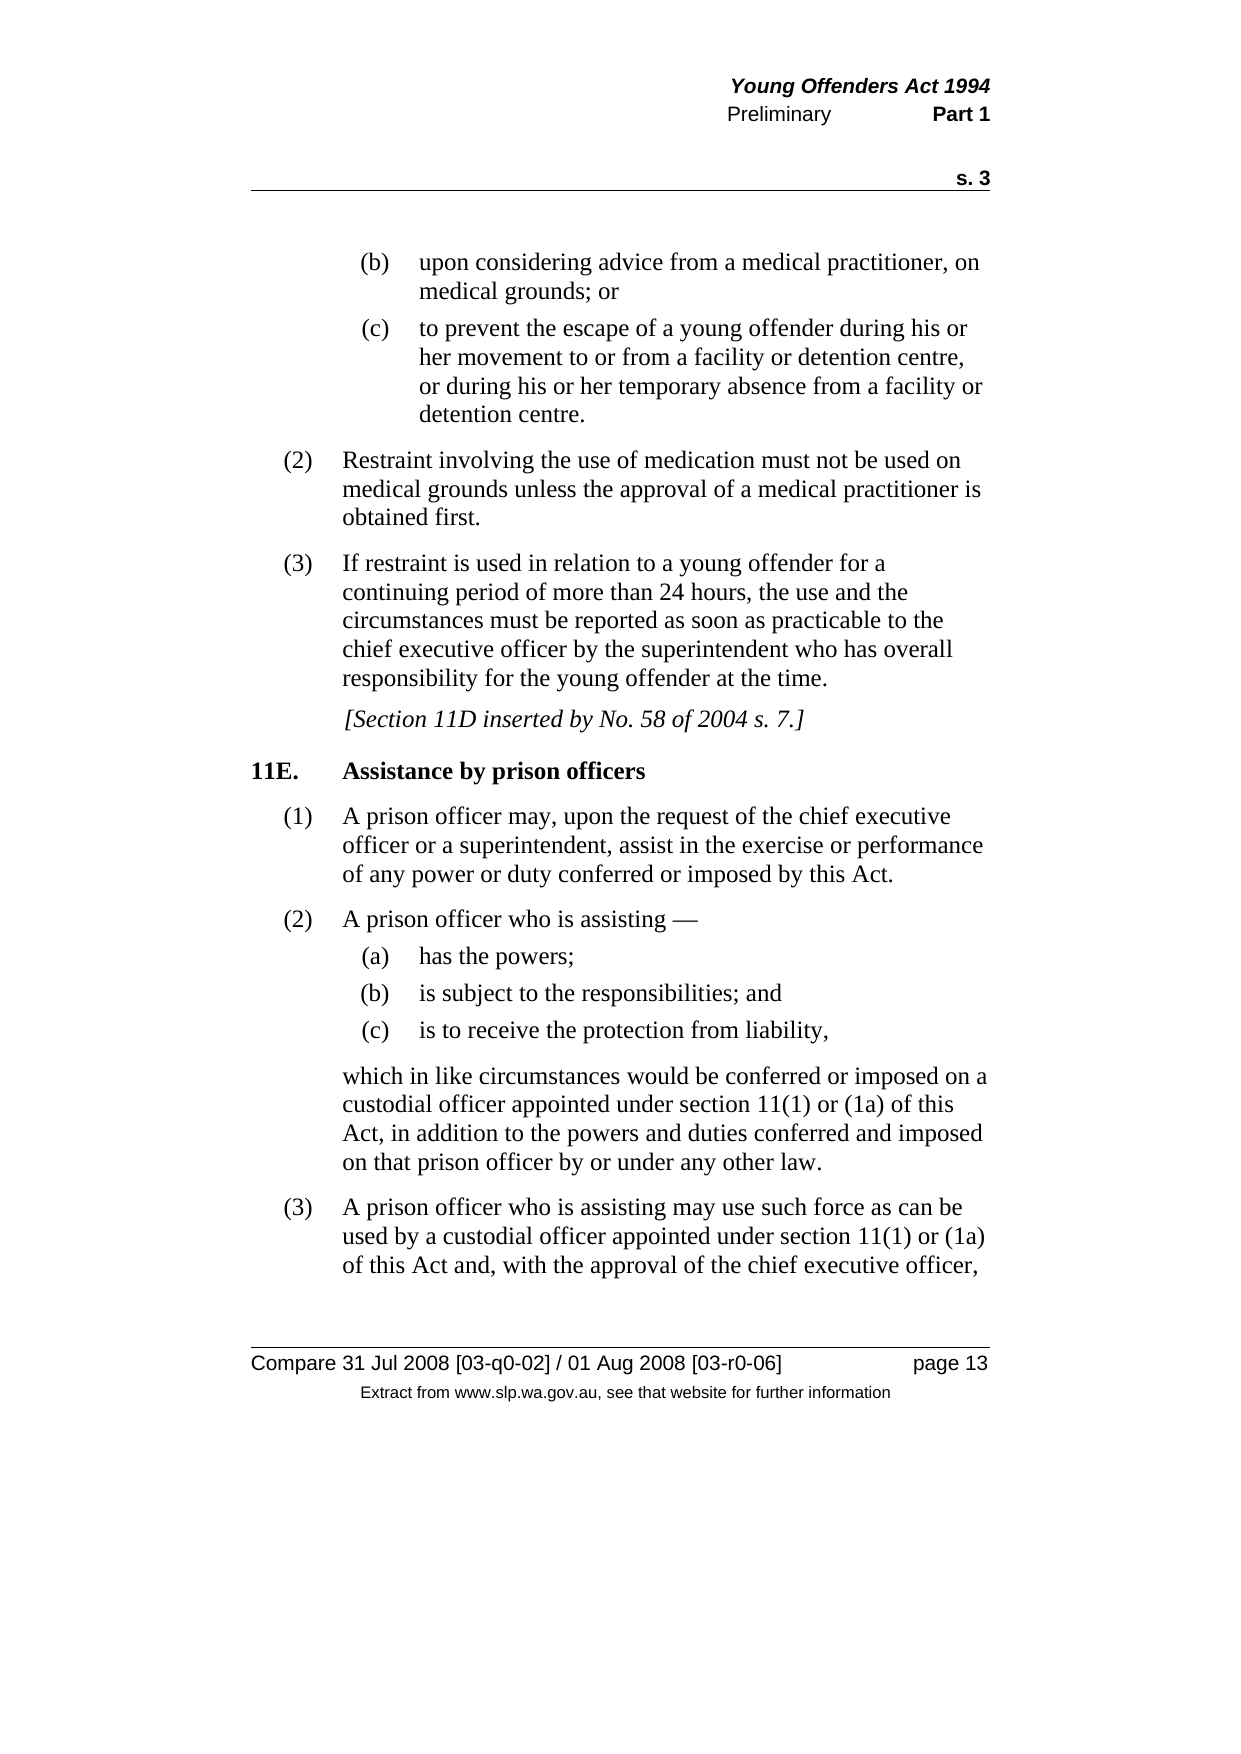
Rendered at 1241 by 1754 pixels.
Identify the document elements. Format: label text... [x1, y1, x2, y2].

text (c) to prevent the escape of a young offender during his or her movement to or from a facility or detention centre, or during his or her temporary absence from a facility or detention centre. [251, 313, 990, 428]
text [251, 1192, 990, 1279]
text which in like circumstances would be conferred or imposed on a custodial officer appointed under section 11(1) or (1a) of this Act, in addition to the powers and duties conferred and imposed on that prison officer by or under any other law. [251, 1061, 990, 1176]
text (b) upon considering advice from a medical practitioner, on medical grounds; or [251, 247, 990, 305]
text [Section 11D inserted by No. 58 of 2004 s. 7.] [251, 704, 990, 733]
text (3) If restraint is used in relation to a young offender for a continuing period of more than 24 hours, the use and the circumstances must be reported as soon as practicable to the chief executive officer by the superintendent who has overall responsibility for the young offender at the time. [251, 548, 990, 692]
text (2) Restraint involving the use of medication must not be used on medical grounds unless the approval of a medical practitioner is obtained first. [251, 445, 990, 531]
text (c) is to receive the protection from liability, [251, 1015, 990, 1044]
text (2) A prison officer who is assisting — [251, 904, 990, 933]
text (a) has the powers; [251, 941, 990, 970]
text (1) A prison officer may, upon the request of the chief executive officer or a superintendent, assist in the exercise or performance of any power or duty conferred or imposed by this Act. [251, 801, 990, 887]
subtitle 11E. Assistance by prison officers [251, 756, 990, 784]
text (b) is subject to the responsibilities; and [251, 978, 990, 1007]
